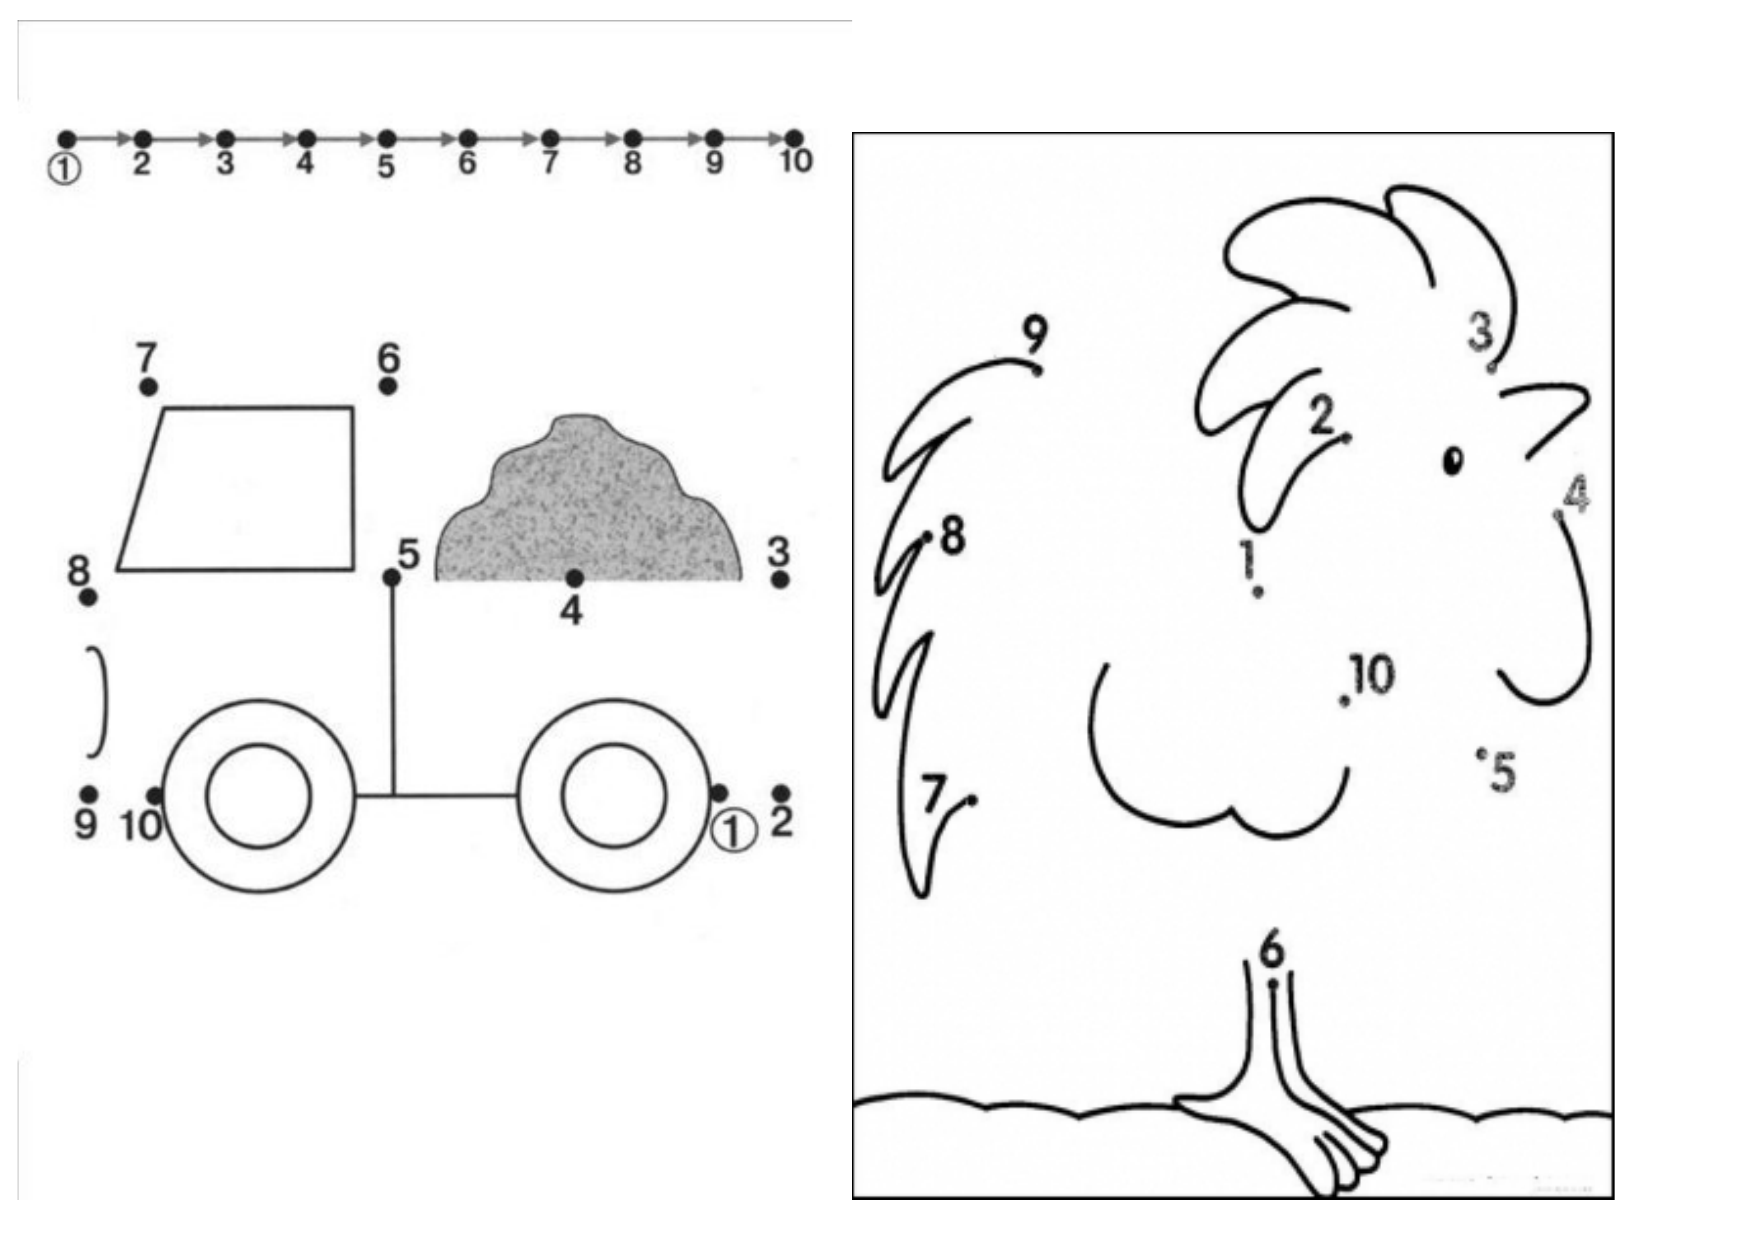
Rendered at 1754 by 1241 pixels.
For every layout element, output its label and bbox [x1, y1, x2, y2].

picture [17, 20, 1615, 1200]
